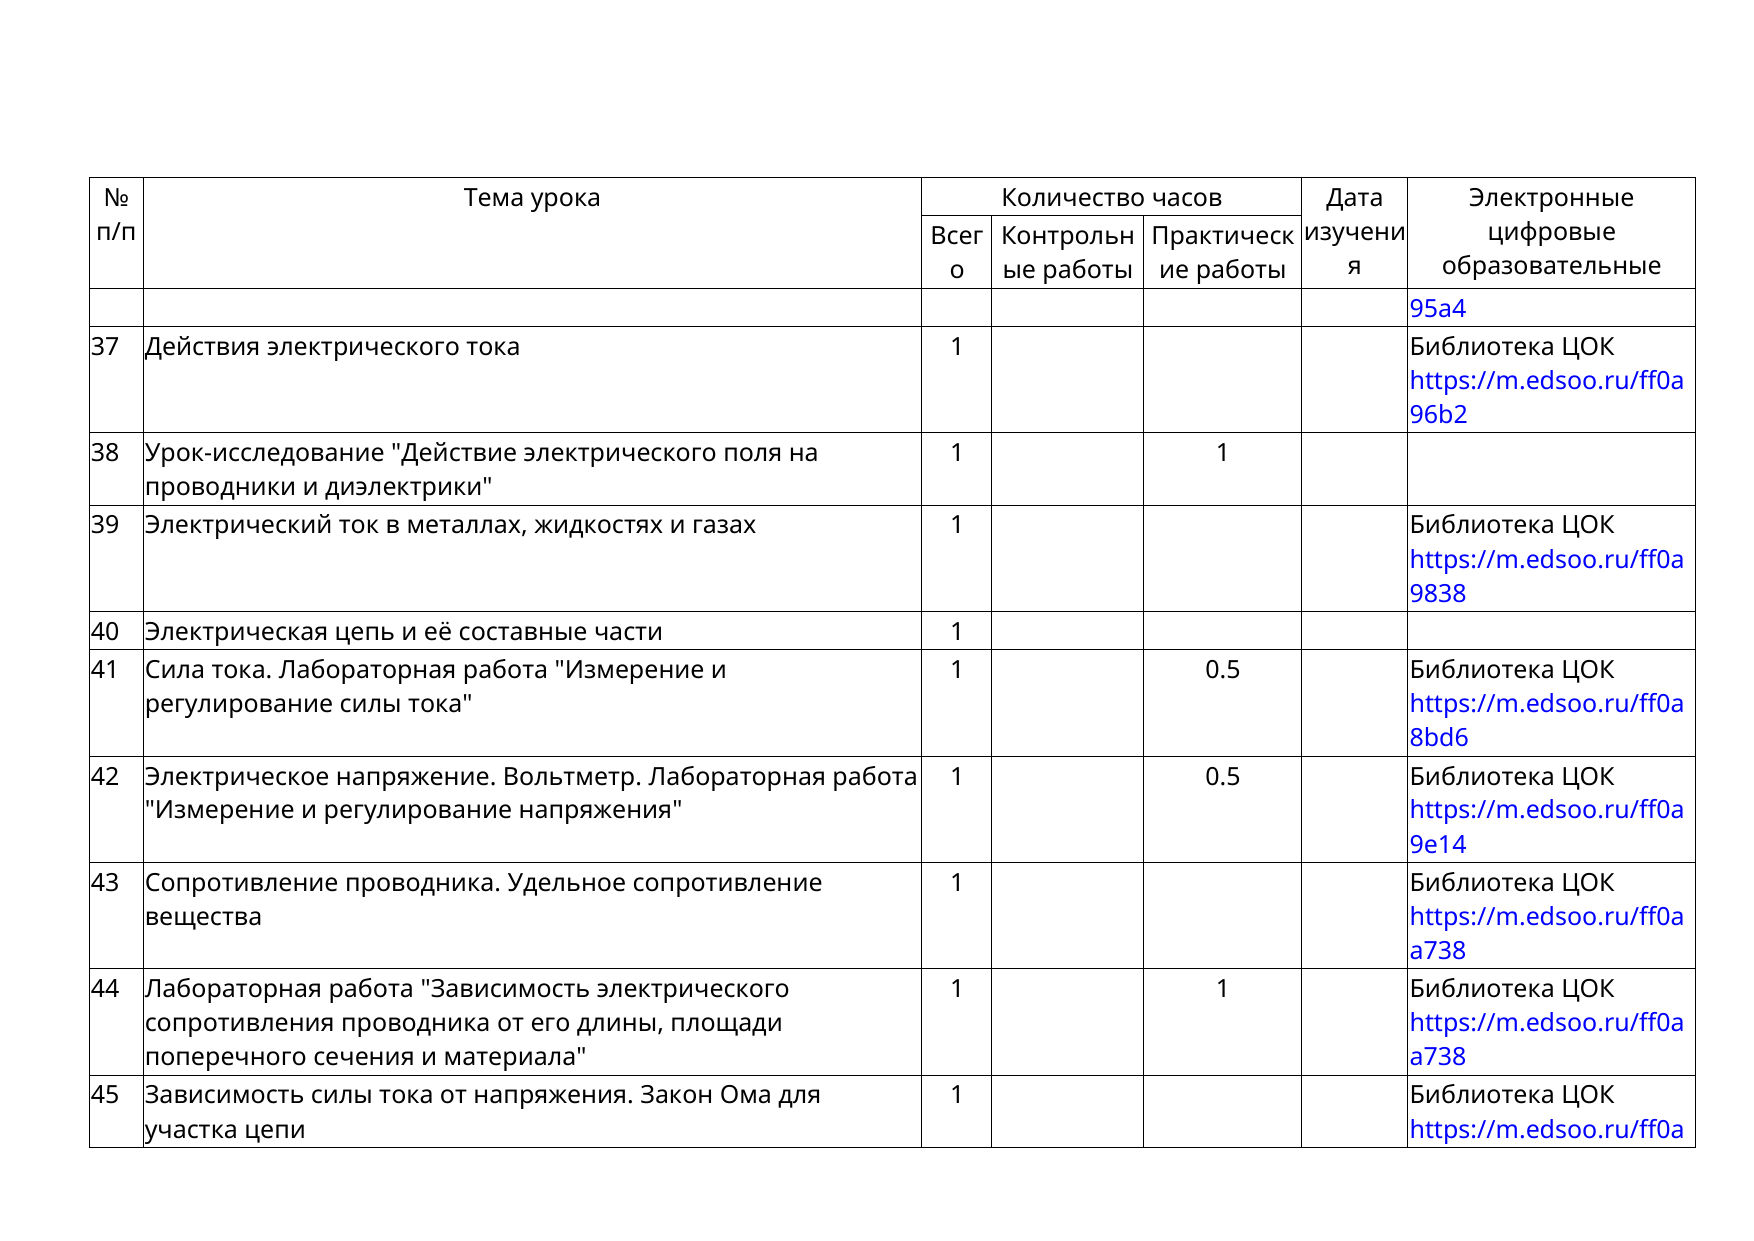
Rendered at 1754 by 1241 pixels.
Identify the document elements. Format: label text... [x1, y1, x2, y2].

table_cell [1302, 863, 1407, 968]
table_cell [1408, 1076, 1695, 1147]
table_cell Контрольные работы [992, 216, 1143, 288]
table_cell Библиотека ЦОК https://m.edsoo.ru/ff0a8bd6 [1408, 650, 1695, 756]
table_cell 44 [90, 969, 143, 1074]
table_cell 1 [922, 289, 991, 326]
table_header № п/п [90, 178, 143, 288]
table_cell Сопротивление проводника. Удельное сопротивление вещества [144, 863, 921, 968]
table_cell Сила тока. Лабораторная работа "Измерение и регулирование силы тока" [144, 650, 921, 756]
table_header Электронные цифровые образовательные ресурсы [1408, 178, 1695, 288]
table_cell [1144, 1076, 1301, 1147]
table_cell [1302, 1076, 1407, 1147]
table_cell [992, 757, 1143, 862]
table_cell [992, 612, 1143, 649]
table_cell [1144, 289, 1301, 326]
table_header Дата изучения [1302, 178, 1407, 288]
table_cell 0.5 [1144, 650, 1301, 756]
table_cell Действия электрического тока [144, 327, 921, 432]
table_cell Практические работы [1144, 216, 1301, 288]
table_cell [992, 506, 1143, 611]
table_cell [1302, 969, 1407, 1074]
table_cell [1408, 289, 1695, 326]
table_cell 1 [1144, 969, 1301, 1074]
table_cell [1408, 612, 1695, 649]
table_cell [992, 863, 1143, 968]
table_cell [144, 1076, 921, 1147]
table_cell Урок-исследование "Действие электрического поля на проводники и диэлектрики" [144, 433, 921, 504]
table_cell 38 [90, 433, 143, 504]
table_cell 36 [90, 289, 143, 326]
table_cell [1408, 433, 1695, 504]
table_cell Библиотека ЦОК https://m.edsoo.ru/ff0aa738 [1408, 969, 1695, 1074]
table_cell 43 [90, 863, 143, 968]
table_cell [1302, 327, 1407, 432]
table_cell 1 [922, 863, 991, 968]
table_cell 39 [90, 506, 143, 611]
table_cell Библиотека ЦОК https://m.edsoo.ru/ff0aa738 [1408, 863, 1695, 968]
table_cell [1302, 612, 1407, 649]
table_cell Электрическая цепь и её составные части [144, 612, 921, 649]
table_cell [992, 327, 1143, 432]
table_header Количество часов [922, 178, 1301, 215]
table_cell 45 [90, 1076, 143, 1147]
table_cell [1302, 433, 1407, 504]
table_cell 41 [90, 650, 143, 756]
table_cell [1144, 327, 1301, 432]
table_header Тема урока [144, 178, 921, 288]
table_cell Электрический ток в металлах, жидкостях и газах [144, 506, 921, 611]
table_cell 1 [922, 757, 991, 862]
table_cell [992, 650, 1143, 756]
table_cell 40 [90, 612, 143, 649]
table_cell 1 [922, 650, 991, 756]
table_cell [1302, 506, 1407, 611]
table_cell Электрическое напряжение. Вольтметр. Лабораторная работа "Измерение и регулирование напряжения" [144, 757, 921, 862]
table_cell Всего [922, 216, 991, 288]
table_cell Библиотека ЦОК https://m.edsoo.ru/ff0a9e14 [1408, 757, 1695, 862]
table_cell [1144, 506, 1301, 611]
table_cell 1 [922, 506, 991, 611]
table_cell 1 [922, 1076, 991, 1147]
table_cell 1 [922, 327, 991, 432]
table_cell 0.5 [1144, 757, 1301, 862]
table_cell 1 [922, 433, 991, 504]
table_cell [1302, 650, 1407, 756]
table_cell [992, 1076, 1143, 1147]
table_cell 1 [1144, 433, 1301, 504]
table_cell [992, 289, 1143, 326]
table_cell 42 [90, 757, 143, 862]
table_cell [992, 433, 1143, 504]
table_cell [1302, 757, 1407, 862]
table_cell [1302, 289, 1407, 326]
table_cell [1144, 612, 1301, 649]
table_cell Библиотека ЦОК https://m.edsoo.ru/ff0a9838 [1408, 506, 1695, 611]
table_cell 1 [922, 612, 991, 649]
table_cell Библиотека ЦОК https://m.edsoo.ru/ff0a96b2 [1408, 327, 1695, 432]
table_cell 37 [90, 327, 143, 432]
table_cell [992, 969, 1143, 1074]
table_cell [144, 289, 921, 326]
table_cell Лабораторная работа "Зависимость электрического сопротивления проводника от его длины, площади поперечного сечения и материала" [144, 969, 921, 1074]
table_cell [1144, 863, 1301, 968]
table_cell 1 [922, 969, 991, 1074]
